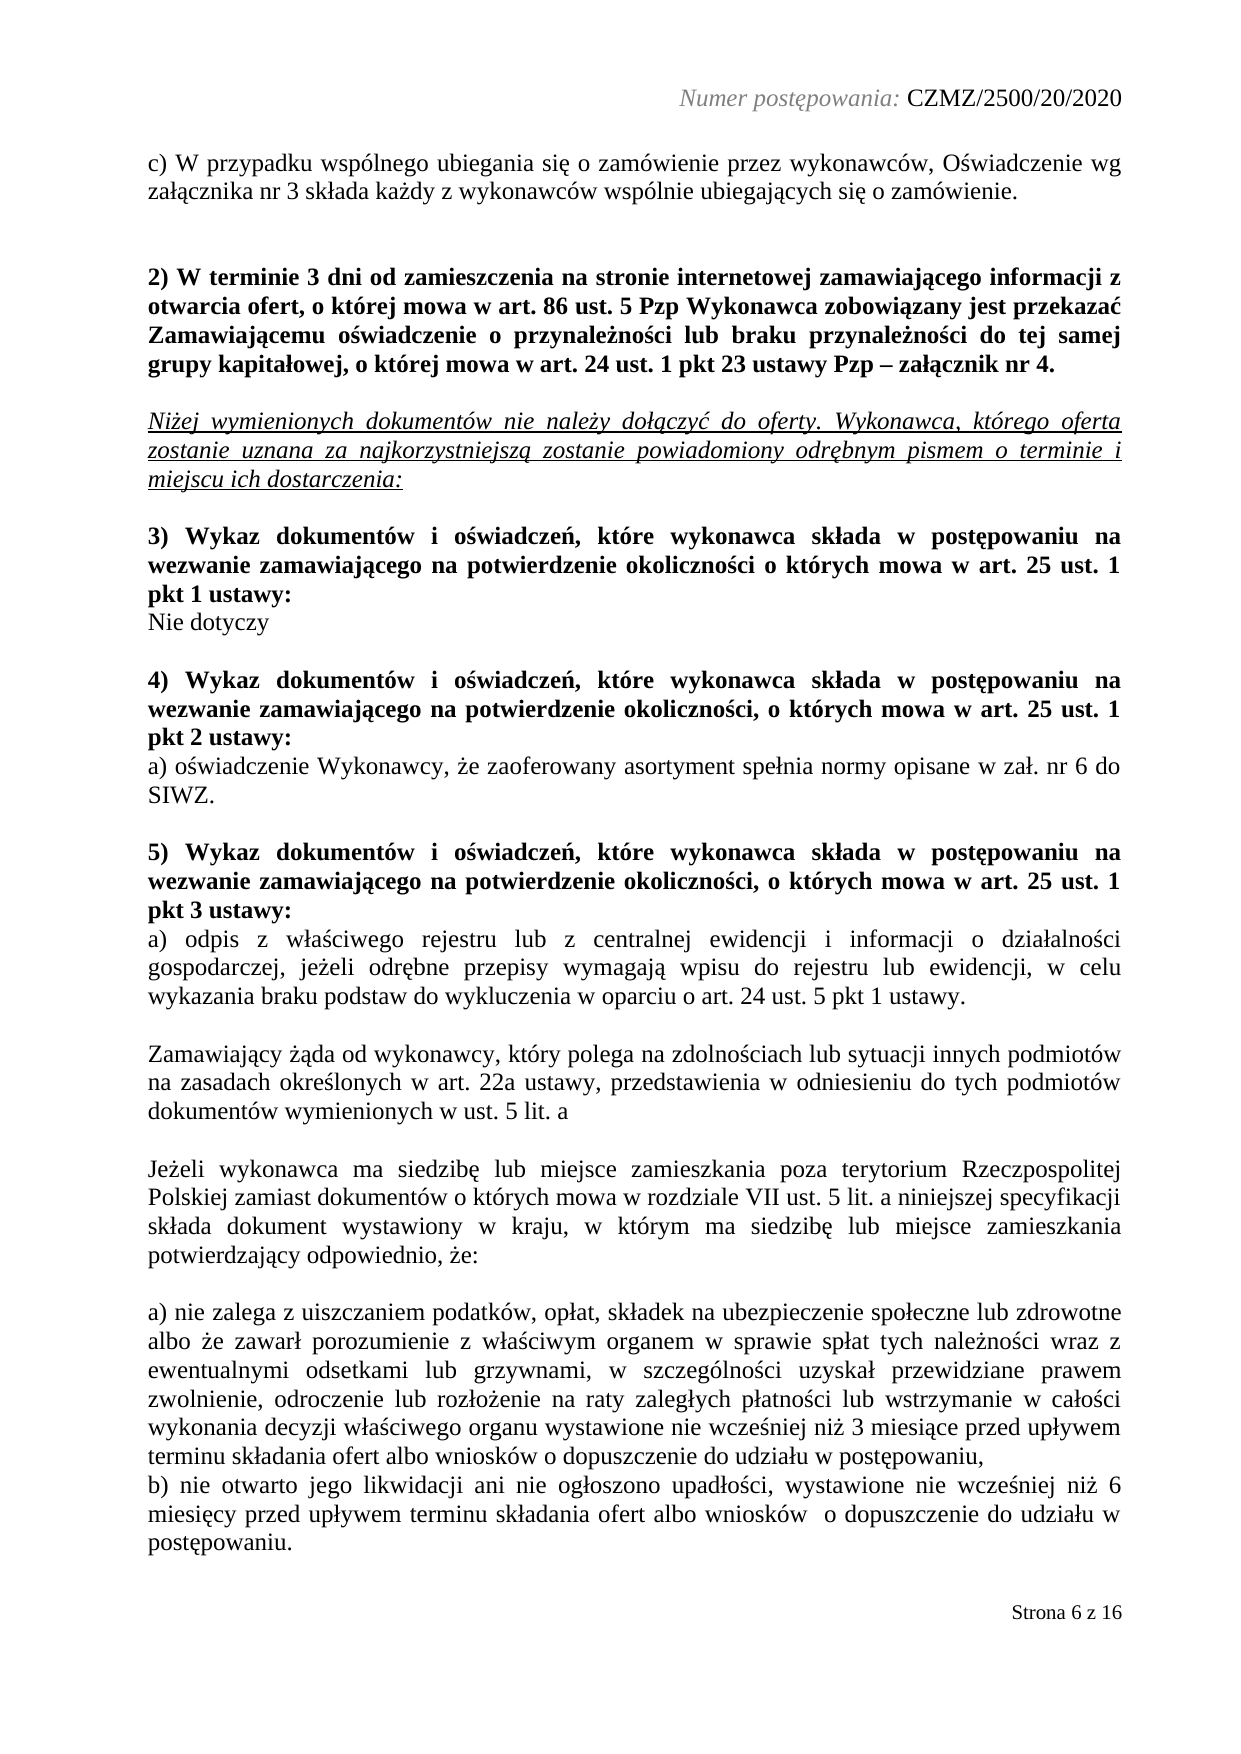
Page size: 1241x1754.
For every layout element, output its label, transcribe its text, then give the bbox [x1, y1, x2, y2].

text 5) Wykaz dokumentów i oświadczeń, które wykonawca składa w postępowaniu na wezwanie zamawiającego na potwierdzenie okoliczności, o których mowa w art. 25 ust. 1 pkt 3 ustawy: [148, 837, 1122, 924]
text a) nie zalega z uiszczaniem podatków, opłat, składek na ubezpieczenie społeczne lub zdrowotne albo że zawarł porozumienie z właściwym organem w sprawie spłat tych należności wraz z ewentualnymi odsetkami lub grzywnami, w szczególności uzyskał przewidziane prawem zwolnienie, odroczenie lub rozłożenie na raty zaległych płatności lub wstrzymanie w całości wykonania decyzji właściwego organu wystawione nie wcześniej niż 3 miesiące przed upływem terminu składania ofert albo wniosków o dopuszczenie do udziału w postępowaniu, [148, 1297, 1122, 1470]
text Zamawiający żąda od wykonawcy, który polega na zdolnościach lub sytuacji innych podmiotów na zasadach określonych w art. 22a ustawy, przedstawienia w odniesieniu do tych podmiotów dokumentów wymienionych w ust. 5 lit. a [148, 1039, 1122, 1125]
text 2) W terminie 3 dni od zamieszczenia na stronie internetowej zamawiającego informacji z otwarcia ofert, o której mowa w art. 86 ust. 5 Pzp Wykonawca zobowiązany jest przekazać Zamawiającemu oświadczenie o przynależności lub braku przynależności do tej samej grupy kapitałowej, o której mowa w art. 24 ust. 1 pkt 23 ustawy Pzp – załącznik nr 4. [148, 262, 1122, 377]
text Jeżeli wykonawca ma siedzibę lub miejsce zamieszkania poza terytorium Rzeczpospolitej Polskiej zamiast dokumentów o których mowa w rozdziale VII ust. 5 lit. a niniejszej specyfikacji składa dokument wystawiony w kraju, w którym ma siedzibę lub miejsce zamieszkania potwierdzający odpowiednio, że: [148, 1154, 1122, 1269]
text b) nie otwarto jego likwidacji ani nie ogłoszono upadłości, wystawione nie wcześniej niż 6 miesięcy przed upływem terminu składania ofert albo wniosków o dopuszczenie do udziału w postępowaniu. [148, 1470, 1122, 1556]
text Niżej wymienionych dokumentów nie należy dołączyć do oferty. Wykonawca, którego oferta zostanie uznana za najkorzystniejszą zostanie powiadomiony odrębnym pismem o terminie i miejscu ich dostarczenia: [148, 433, 1122, 460]
text 3) Wykaz dokumentów i oświadczeń, które wykonawca składa w postępowaniu na wezwanie zamawiającego na potwierdzenie okoliczności o których mowa w art. 25 ust. 1 pkt 1 ustawy: [148, 521, 1122, 607]
text c) W przypadku wspólnego ubiegania się o zamówienie przez wykonawców, Oświadczenie wg załącznika nr 3 składa każdy z wykonawców wspólnie ubiegających się o zamówienie. [148, 148, 1122, 205]
text 4) Wykaz dokumentów i oświadczeń, które wykonawca składa w postępowaniu na wezwanie zamawiającego na potwierdzenie okoliczności, o których mowa w art. 25 ust. 1 pkt 2 ustawy: [148, 665, 1122, 751]
text Nie dotyczy [148, 607, 1122, 636]
text a) oświadczenie Wykonawcy, że zaoferowany asortyment spełnia normy opisane w zał. nr 6 do SIWZ. [148, 751, 1122, 809]
text Niżej wymienionych dokumentów nie należy dołączyć do oferty. Wykonawca, którego oferta zostanie uznana za najkorzystniejszą zostanie powiadomiony odrębnym pismem o terminie i miejscu ich dostarczenia: [148, 461, 1122, 492]
text a) odpis z właściwego rejestru lub z centralnej ewidencji i informacji o działalności gospodarczej, jeżeli odrębne przepisy wymagają wpisu do rejestru lub ewidencji, w celu wykazania braku podstaw do wykluczenia w oparciu o art. 24 ust. 5 pkt 1 ustawy. [148, 924, 1122, 1010]
text Niżej wymienionych dokumentów nie należy dołączyć do oferty. Wykonawca, którego oferta zostanie uznana za najkorzystniejszą zostanie powiadomiony odrębnym pismem o terminie i miejscu ich dostarczenia: [148, 406, 1122, 431]
